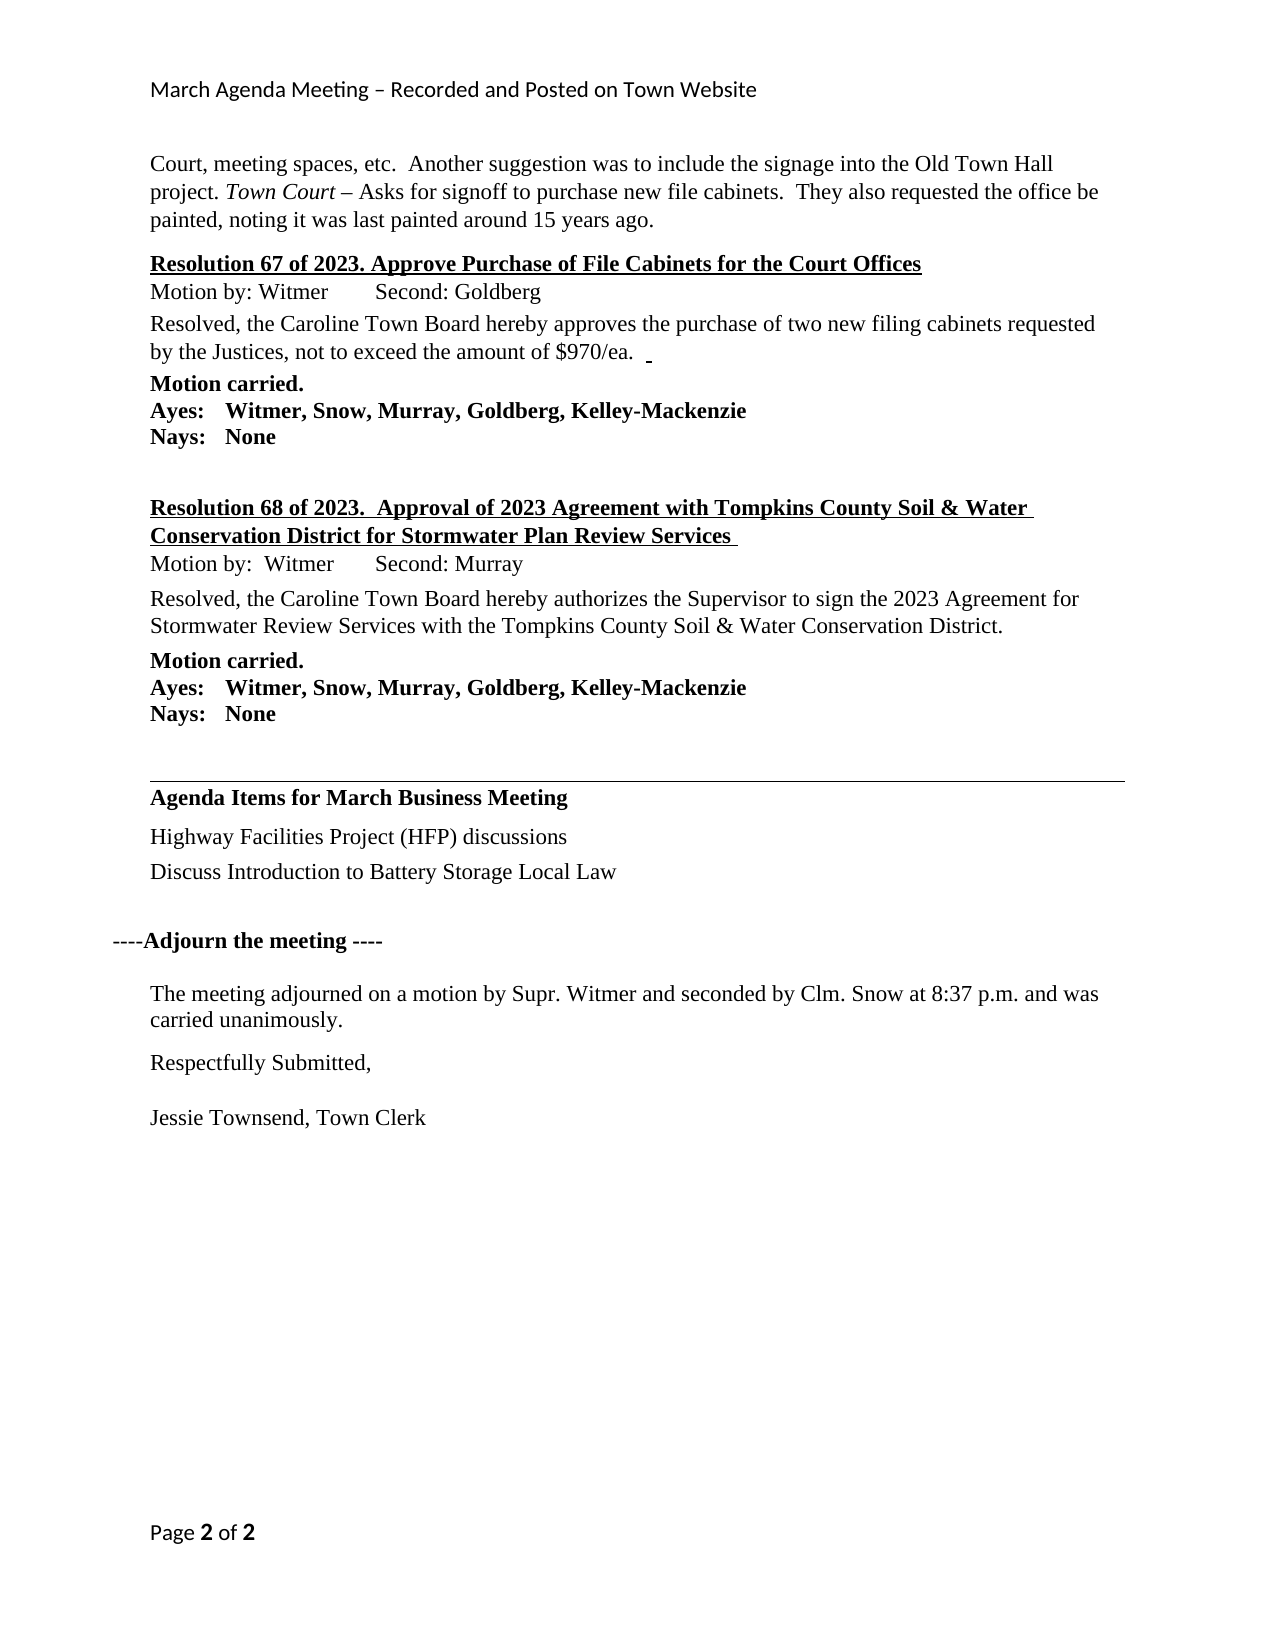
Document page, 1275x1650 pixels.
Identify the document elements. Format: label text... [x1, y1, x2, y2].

text The meeting adjourned on a motion by Supr. Witmer and seconded by Clm. Snow at 8:37 p.m. and was carried unanimously. [150, 980, 1125, 1032]
text Discuss Introduction to Battery Storage Local Law [150, 858, 1125, 884]
text Ayes: Witmer, Snow, Murray, Goldberg, Kelley-Mackenzie [150, 674, 1125, 700]
subtitle Agenda Items for March Business Meeting [150, 782, 1125, 811]
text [150, 150, 1125, 232]
text Resolved, the Caroline Town Board hereby approves the purchase of two new filing cabinets requested by the Justices, not to exceed the amount of $970/ea. [150, 310, 1125, 365]
text Nays: None [150, 423, 1125, 449]
text Ayes: Witmer, Snow, Murray, Goldberg, Kelley-Mackenzie [150, 397, 1125, 423]
text Highway Facilities Project (HFP) discussions [150, 823, 1125, 849]
text Resolution 68 of 2023. Approval of 2023 Agreement with Tompkins County Soil & Water Conservation District for Stormwater Plan Review Services [150, 494, 1125, 548]
text Resolved, the Caroline Town Board hereby authorizes the Supervisor to sign the 2023 Agreement for Stormwater Review Services with the Tompkins County Soil & Water Conservation District. [150, 584, 1125, 639]
text Resolution 67 of 2023. Approve Purchase of File Cabinets for the Court Offices [150, 250, 1125, 277]
text Nays: None [150, 700, 1125, 726]
text Motion by: Witmer Second: Goldberg [150, 278, 1125, 305]
text ----Adjourn the meeting ---- [112, 927, 1125, 953]
text Motion carried. [150, 370, 1125, 397]
text Jessie Townsend, Town Clerk [150, 1103, 1125, 1130]
text Motion carried. [150, 647, 1125, 674]
text Respectfully Submitted, [150, 1049, 1125, 1076]
text Motion by: Witmer Second: Murray [150, 550, 1125, 576]
